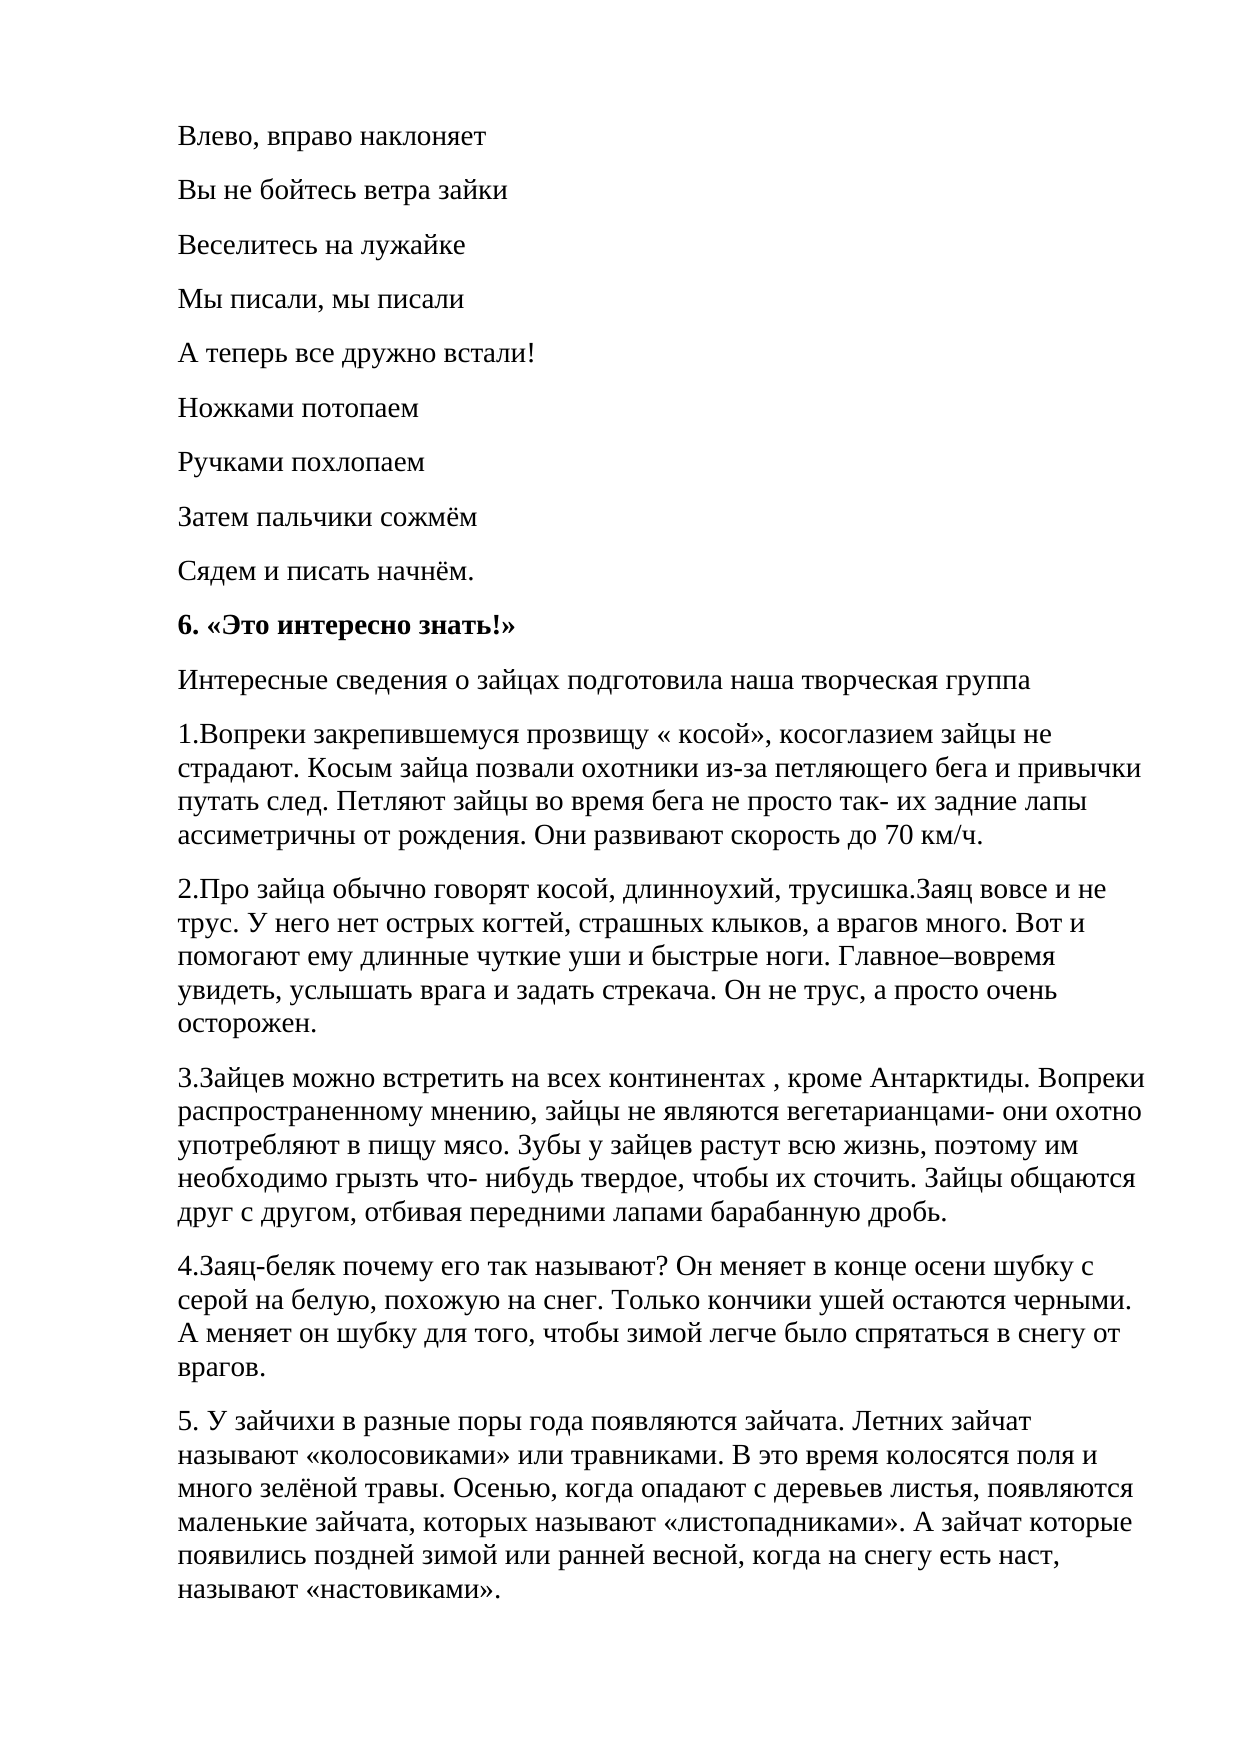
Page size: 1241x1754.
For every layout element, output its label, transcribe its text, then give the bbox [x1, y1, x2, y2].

text 2.Про зайца обычно говорят косой, длинноухий, трусишка.Заяц вовсе и не трус. У него нет острых когтей, страшных клыков, а врагов много. Вот и помогают ему длинные чуткие уши и быстрые ноги. Главное–вовремя увидеть, услышать врага и задать стрекача. Он не трус, а просто очень осторожен. [177, 871, 1152, 1039]
text Мы писали, мы писали [177, 281, 1152, 315]
text Ручками похлопаем [177, 444, 1152, 478]
text 3.Зайцев можно встретить на всех континентах , кроме Антарктиды. Вопреки распространенному мнению, зайцы не являются вегетарианцами- они охотно употребляют в пищу мясо. Зубы у зайцев растут всю жизнь, поэтому им необходимо грызть что- нибудь твердое, чтобы их сточить. Зайцы общаются друг с другом, отбивая передними лапами барабанную дробь. [177, 1060, 1152, 1227]
text Интересные сведения о зайцах подготовила наша творческая группа [177, 662, 1152, 695]
text А теперь все дружно встали! [177, 336, 1152, 369]
text Ножками потопаем [177, 390, 1152, 423]
text 1.Вопреки закрепившемуся прозвищу « косой», косоглазием зайцы не страдают. Косым зайца позвали охотники из-за петляющего бега и привычки путать след. Петляют зайцы во время бега не просто так- их задние лапы ассиметричны от рождения. Они развивают скорость до 70 км/ч. [177, 716, 1152, 850]
text 5. У зайчихи в разные поры года появляются зайчата. Летних зайчат называют «колосовиками» или травниками. В это время колосятся поля и много зелёной травы. Осенью, когда опадают с деревьев листья, появляются маленькие зайчата, которых называют «листопадниками». А зайчат которые появились поздней зимой или ранней весной, когда на снегу есть наст, называют «настовиками». [177, 1403, 1152, 1604]
text 6. «Это интересно знать!» [177, 607, 1152, 641]
text Сядем и писать начнём. [177, 553, 1152, 587]
text Вы не бойтесь ветра зайки [177, 172, 1152, 206]
text Затем пальчики сожмём [177, 499, 1152, 532]
text Веселитесь на лужайке [177, 227, 1152, 260]
text 4.Заяц-беляк почему его так называют? Он меняет в конце осени шубку с серой на белую, похожую на снег. Только кончики ушей остаются черными. А меняет он шубку для того, чтобы зимой легче было спрятаться в снегу от врагов. [177, 1248, 1152, 1382]
text Влево, вправо наклоняет [177, 118, 1152, 152]
